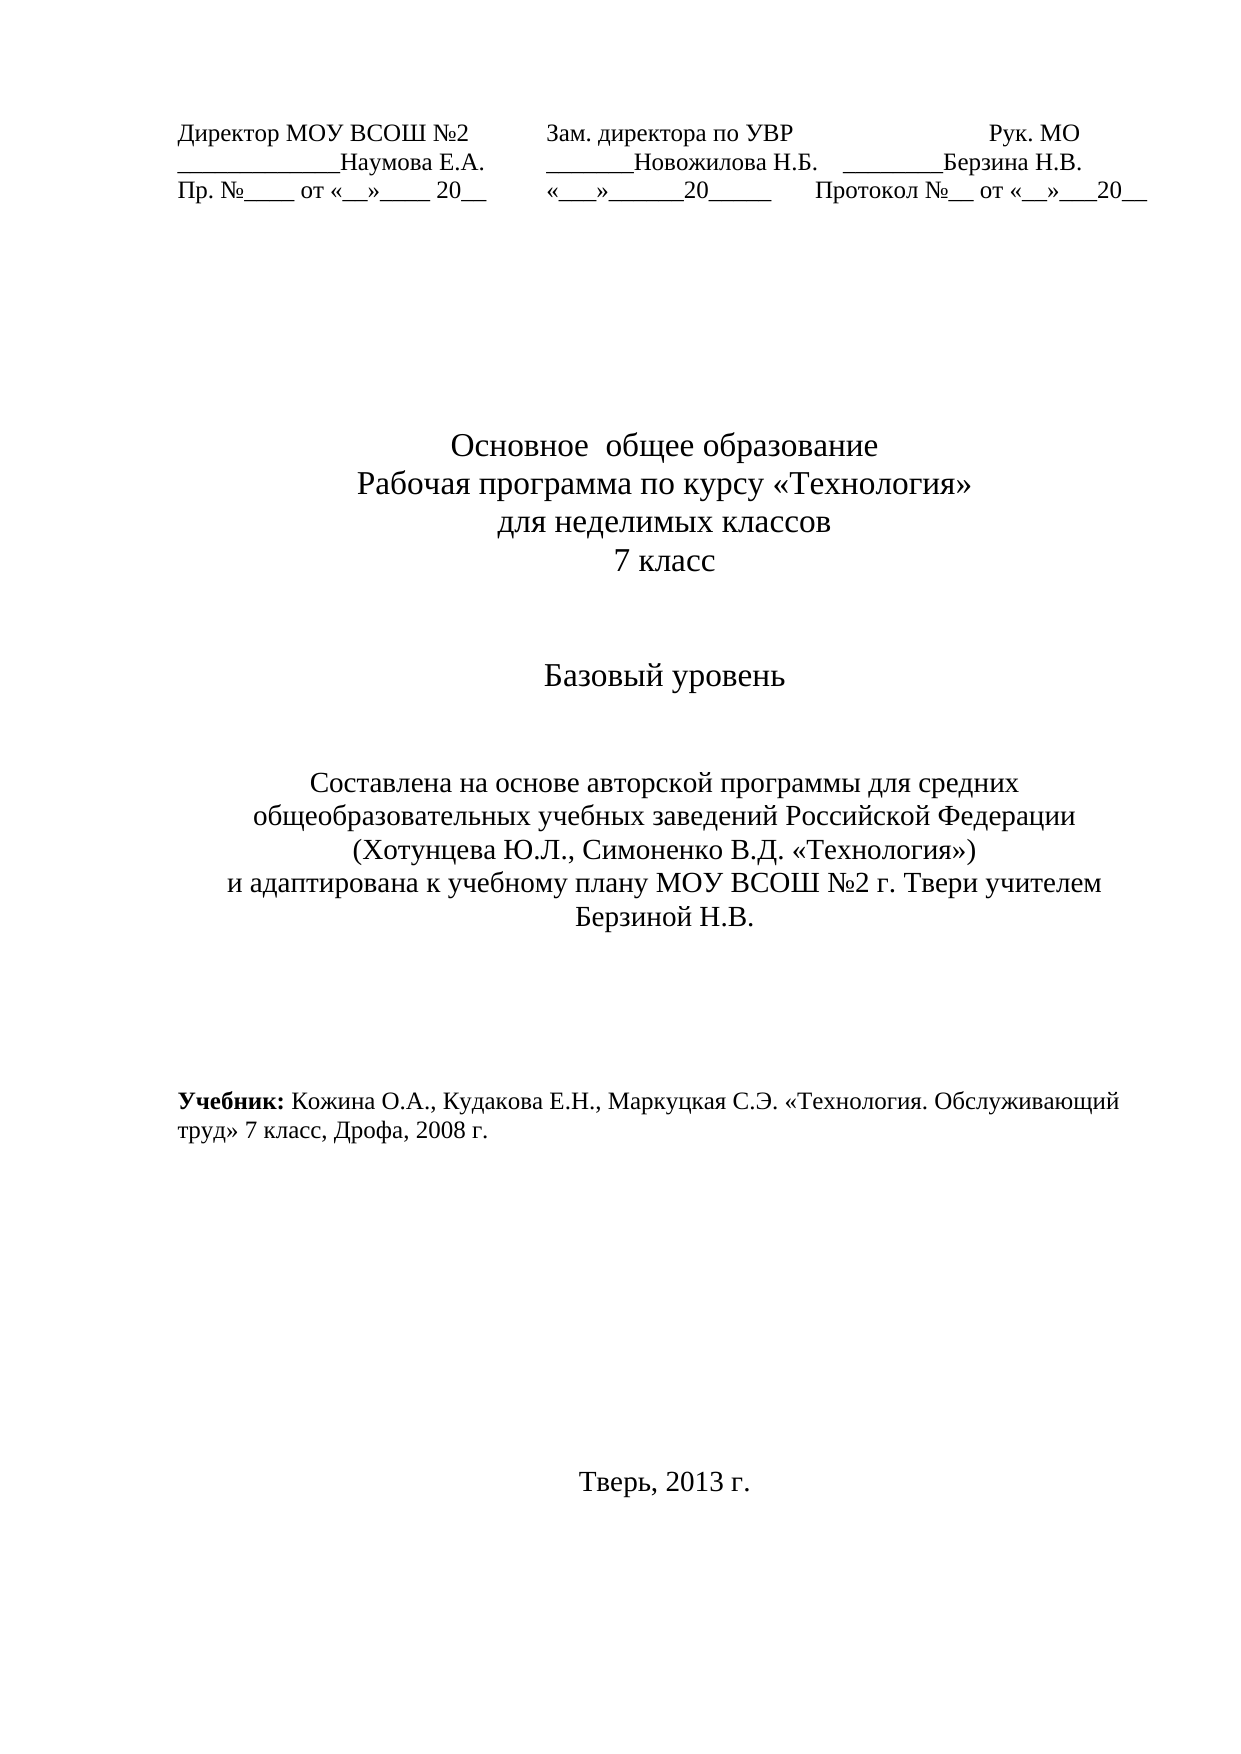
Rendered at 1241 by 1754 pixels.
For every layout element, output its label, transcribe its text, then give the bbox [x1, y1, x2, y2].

text Составлена на основе авторской программы для средних общеобразовательных учебных заведений Российской Федерации [177, 765, 1152, 832]
text и адаптирована к учебному плану МОУ ВСОШ №2 г. Твери учителем Берзиной Н.В. [177, 866, 1152, 933]
text Базовый уровень [177, 655, 1152, 693]
text (Хотунцева Ю.Л., Симоненко В.Д. «Технология») [177, 832, 1152, 866]
text Тверь, . [177, 1464, 1152, 1498]
text Рабочая программа по курсу «Технология» [177, 463, 1152, 501]
text Учебник: Кожина О.А., Кудакова Е.Н., Маркуцкая С.Э. «Технология. Обслуживающий труд» 7 класс, Дрофа, 2008 г. [177, 1086, 1152, 1143]
text Директор МОУ ВСОШ №2 Зам. директора по УВР Рук. МО [177, 118, 1152, 147]
text Основное общее образование [177, 425, 1152, 463]
text для неделимых классов [177, 501, 1152, 540]
text _____________Наумова Е.А. _______Новожилова Н.Б. ________Берзина Н.В. [177, 147, 1152, 176]
text 7 класс [177, 540, 1152, 578]
text Пр. №____ от «__»____ 20__ «___»______20_____ Протокол №__ от «__»___20__ [177, 176, 1152, 204]
